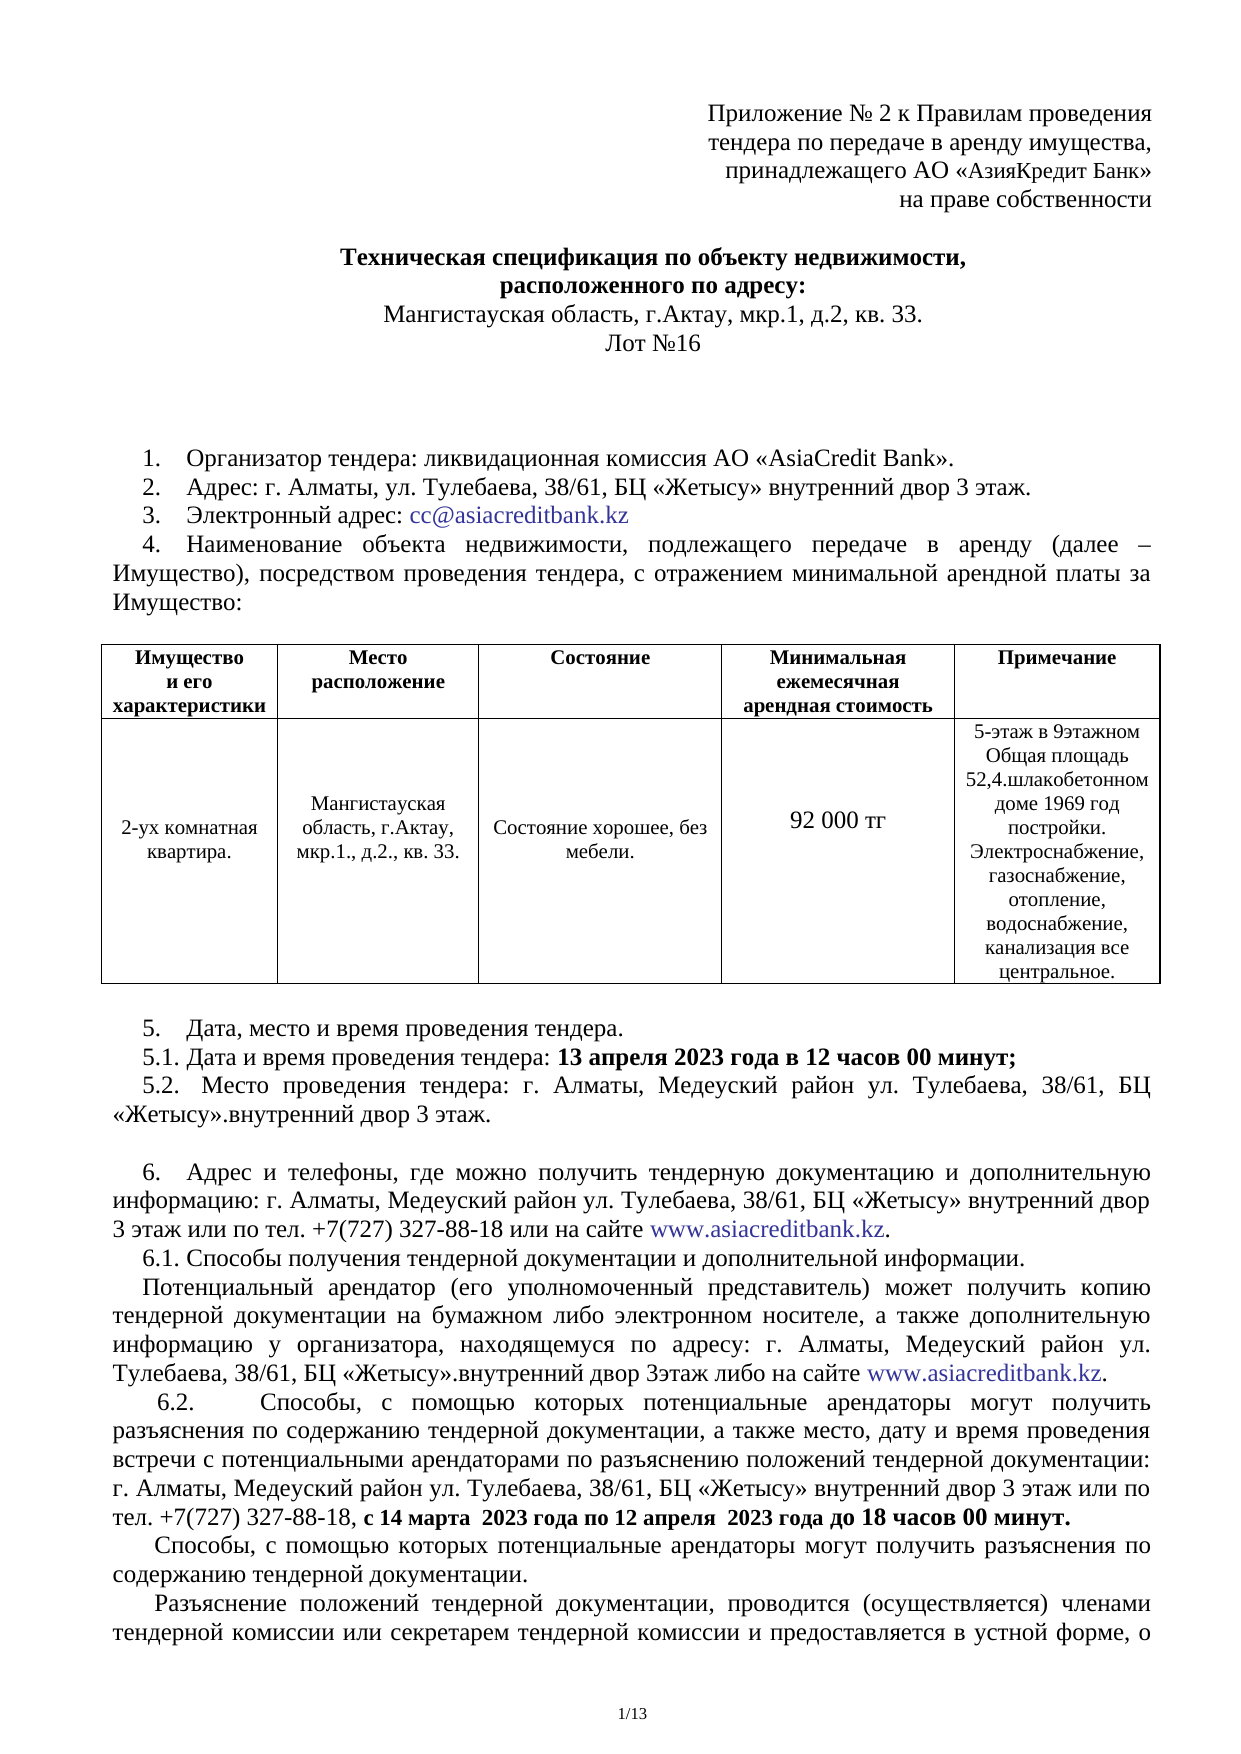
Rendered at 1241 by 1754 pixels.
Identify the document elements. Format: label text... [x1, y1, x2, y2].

text Способы, с помощью которых потенциальные арендаторы могут получить разъяснения по содержанию тендерной документации. [112, 1531, 1152, 1588]
text Приложение № 2 к Правилам проведения [112, 98, 1152, 127]
table_cell 2-ух комнатная квартира. [102, 719, 277, 983]
list Дата, место и время проведения тендера. [112, 1013, 1152, 1042]
list Способы, с помощью которых потенциальные арендаторы могут получить разъяснения по содержанию тендерной документации, а также место, дату и время проведения встречи с потенциальными арендаторами по разъяснению положений тендерной документации: г. Алматы, Медеуский район ул. Тулебаева, 38/61, БЦ «Жетысу» внутренний двор 3 этаж или по тел. +7(727) 327-88-18, с 14 марта 2023 года по 12 апреля 2023 года до 18 часов 00 минут. [112, 1387, 1152, 1531]
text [112, 1588, 1152, 1646]
list Место проведения тендера: г. Алматы, Медеуский район ул. Тулебаева, 38/61, БЦ «Жетысу».внутренний двор 3 этаж. [112, 1071, 1152, 1128]
text Мангистауская область, г.Актау, мкр.1, д.2, кв. 33. [112, 299, 1152, 328]
table_header Примечание [955, 645, 1159, 717]
table_cell Мангистауская область, г.Актау, мкр.1., д.2., кв. 33. [278, 719, 478, 983]
text принадлежащего АО «АзияКредит Банк» [112, 156, 1152, 184]
text Техническая спецификация по объекту недвижимости, [112, 242, 1152, 271]
table_cell Состояние хорошее, без мебели. [479, 719, 721, 983]
table_header Состояние [479, 645, 721, 717]
list Адрес и телефоны, где можно получить тендерную документацию и дополнительную информацию: г. Алматы, Медеуский район ул. Тулебаева, 38/61, БЦ «Жетысу» внутренний двор 3 этаж или по тел. +7(727) 327-88-18 или на сайте www.asiacreditbank.kz. [112, 1157, 1152, 1243]
table_header Имущество и его характеристики [102, 645, 277, 717]
text Лот №16 [112, 328, 1152, 357]
list Электронный адрес: cc@asiacreditbank.kz [112, 501, 1152, 529]
text расположенного по адресу: [112, 271, 1152, 299]
list Адрес: г. Алматы, ул. Тулебаева, 38/61, БЦ «Жетысу» внутренний двор 3 этаж. [112, 472, 1152, 501]
text Потенциальный арендатор (его уполномоченный представитель) может получить копию тендерной документации на бумажном либо электронном носителе, а также дополнительную информацию у организатора, находящемуся по адресу: г. Алматы, Медеуский район ул. Тулебаева, 38/61, БЦ «Жетысу».внутренний двор 3этаж либо на сайте www.asiacreditbank.kz. [112, 1272, 1152, 1387]
list Наименование объекта недвижимости, подлежащего передаче в аренду (далее – Имущество), посредством проведения тендера, с отражением минимальной арендной платы за Имущество: [112, 529, 1152, 616]
list Организатор тендера: ликвидационная комиссия АО «AsiaCredit Bank». [112, 443, 1152, 472]
list Дата и время проведения тендера: 13 апреля 2023 года в 12 часов 00 минут; [112, 1042, 1152, 1071]
list Способы получения тендерной документации и дополнительной информации. [112, 1243, 1152, 1272]
text на праве собственности [112, 184, 1152, 213]
table_cell 92 000 тг [722, 719, 954, 983]
table_header Минимальная ежемесячная арендная стоимость [722, 645, 954, 717]
table_header Место расположение [278, 645, 478, 717]
table_cell 5-этаж в 9этажном Общая площадь 52,4.шлакобетонном доме 1969 год постройки. Электроснабжение, газоснабжение, отопление, водоснабжение, канализация все центральное. [955, 719, 1159, 983]
text тендера по передаче в аренду имущества, [112, 127, 1152, 156]
